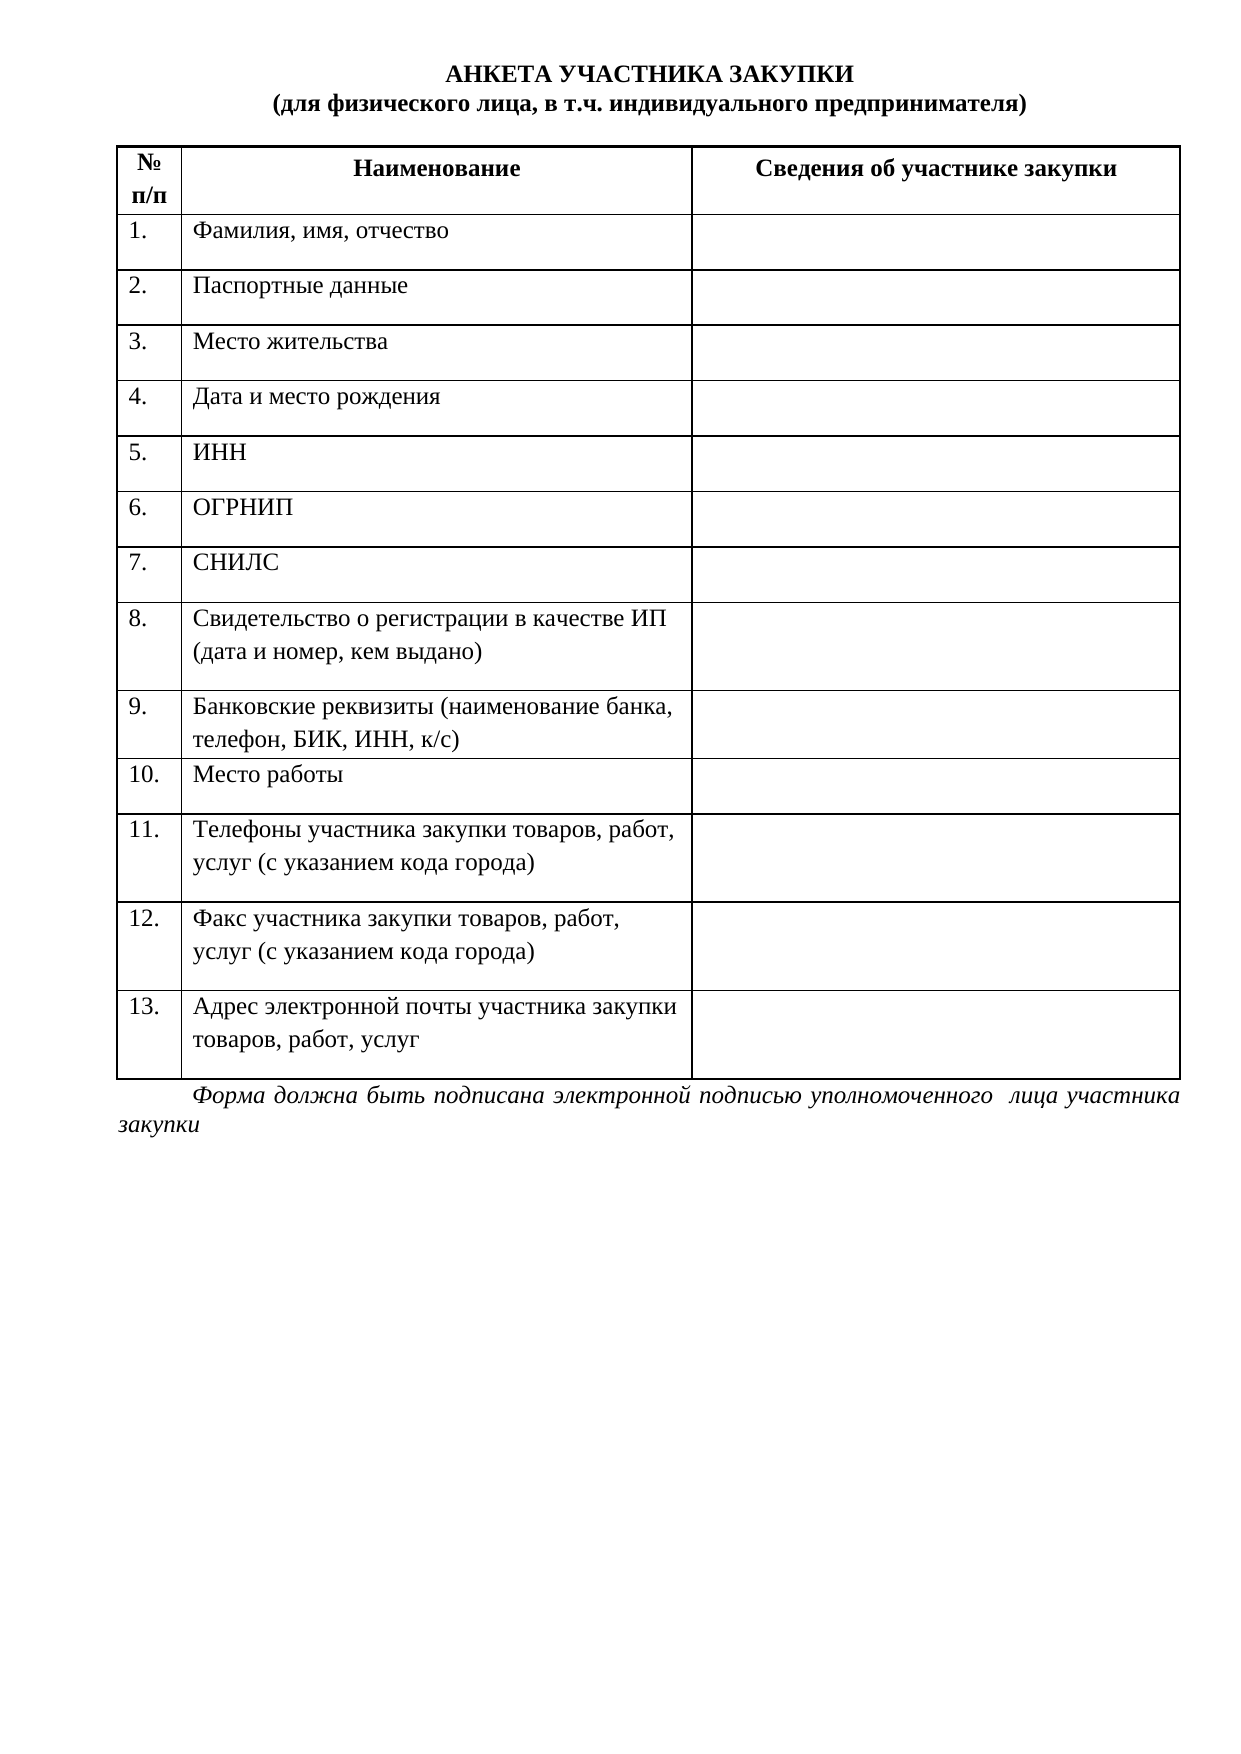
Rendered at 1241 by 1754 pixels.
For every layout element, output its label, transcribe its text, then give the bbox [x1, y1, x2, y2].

table_cell [693, 271, 1179, 324]
table_cell [118, 815, 181, 901]
table_header Наименование [182, 148, 691, 213]
table_cell [693, 903, 1179, 990]
table_cell [118, 991, 181, 1078]
table_cell [693, 603, 1179, 690]
table_cell [118, 381, 181, 435]
table_cell Телефоны участника закупки товаров, работ, услуг (с указанием кода города) [182, 815, 691, 901]
table_header Сведения об участнике закупки [693, 148, 1179, 213]
text (для физического лица, в т.ч. индивидуального предпринимателя) [118, 88, 1181, 117]
table_cell [693, 991, 1179, 1078]
table_cell Адрес электронной почты участника закупки товаров, работ, услуг [182, 991, 691, 1078]
table_cell [118, 271, 181, 324]
table_cell Фамилия, имя, отчество [182, 215, 691, 269]
table_header № п/п [118, 148, 181, 213]
table_cell Дата и место рождения [182, 381, 691, 435]
table_cell [118, 903, 181, 990]
table_cell [693, 691, 1179, 757]
table_cell Место работы [182, 759, 691, 813]
table_cell [118, 691, 181, 757]
table_cell Паспортные данные [182, 271, 691, 324]
table_cell [693, 437, 1179, 491]
table_cell [693, 381, 1179, 435]
table_cell Факс участника закупки товаров, работ, услуг (с указанием кода города) [182, 903, 691, 990]
table_cell [693, 548, 1179, 601]
table_cell СНИЛС [182, 548, 691, 601]
table_cell Место жительства [182, 326, 691, 380]
text АНКЕТА УЧАСТНИКА ЗАКУПКИ [118, 59, 1181, 88]
text Форма должна быть подписана электронной подписью уполномоченного лица участника закупки [118, 1080, 1181, 1138]
table_cell [118, 603, 181, 690]
table_cell [118, 759, 181, 813]
table_cell ОГРНИП [182, 492, 691, 546]
table_cell Банковские реквизиты (наименование банка, телефон, БИК, ИНН, к/с) [182, 691, 691, 757]
table_cell [693, 492, 1179, 546]
table_cell [693, 215, 1179, 269]
table_cell [118, 492, 181, 546]
table_cell [118, 548, 181, 601]
table_cell [693, 815, 1179, 901]
table_cell [118, 326, 181, 380]
table_cell [693, 759, 1179, 813]
table_cell [693, 326, 1179, 380]
table_cell [118, 437, 181, 491]
table_cell [118, 215, 181, 269]
table_cell ИНН [182, 437, 691, 491]
table_cell Свидетельство о регистрации в качестве ИП (дата и номер, кем выдано) [182, 603, 691, 690]
